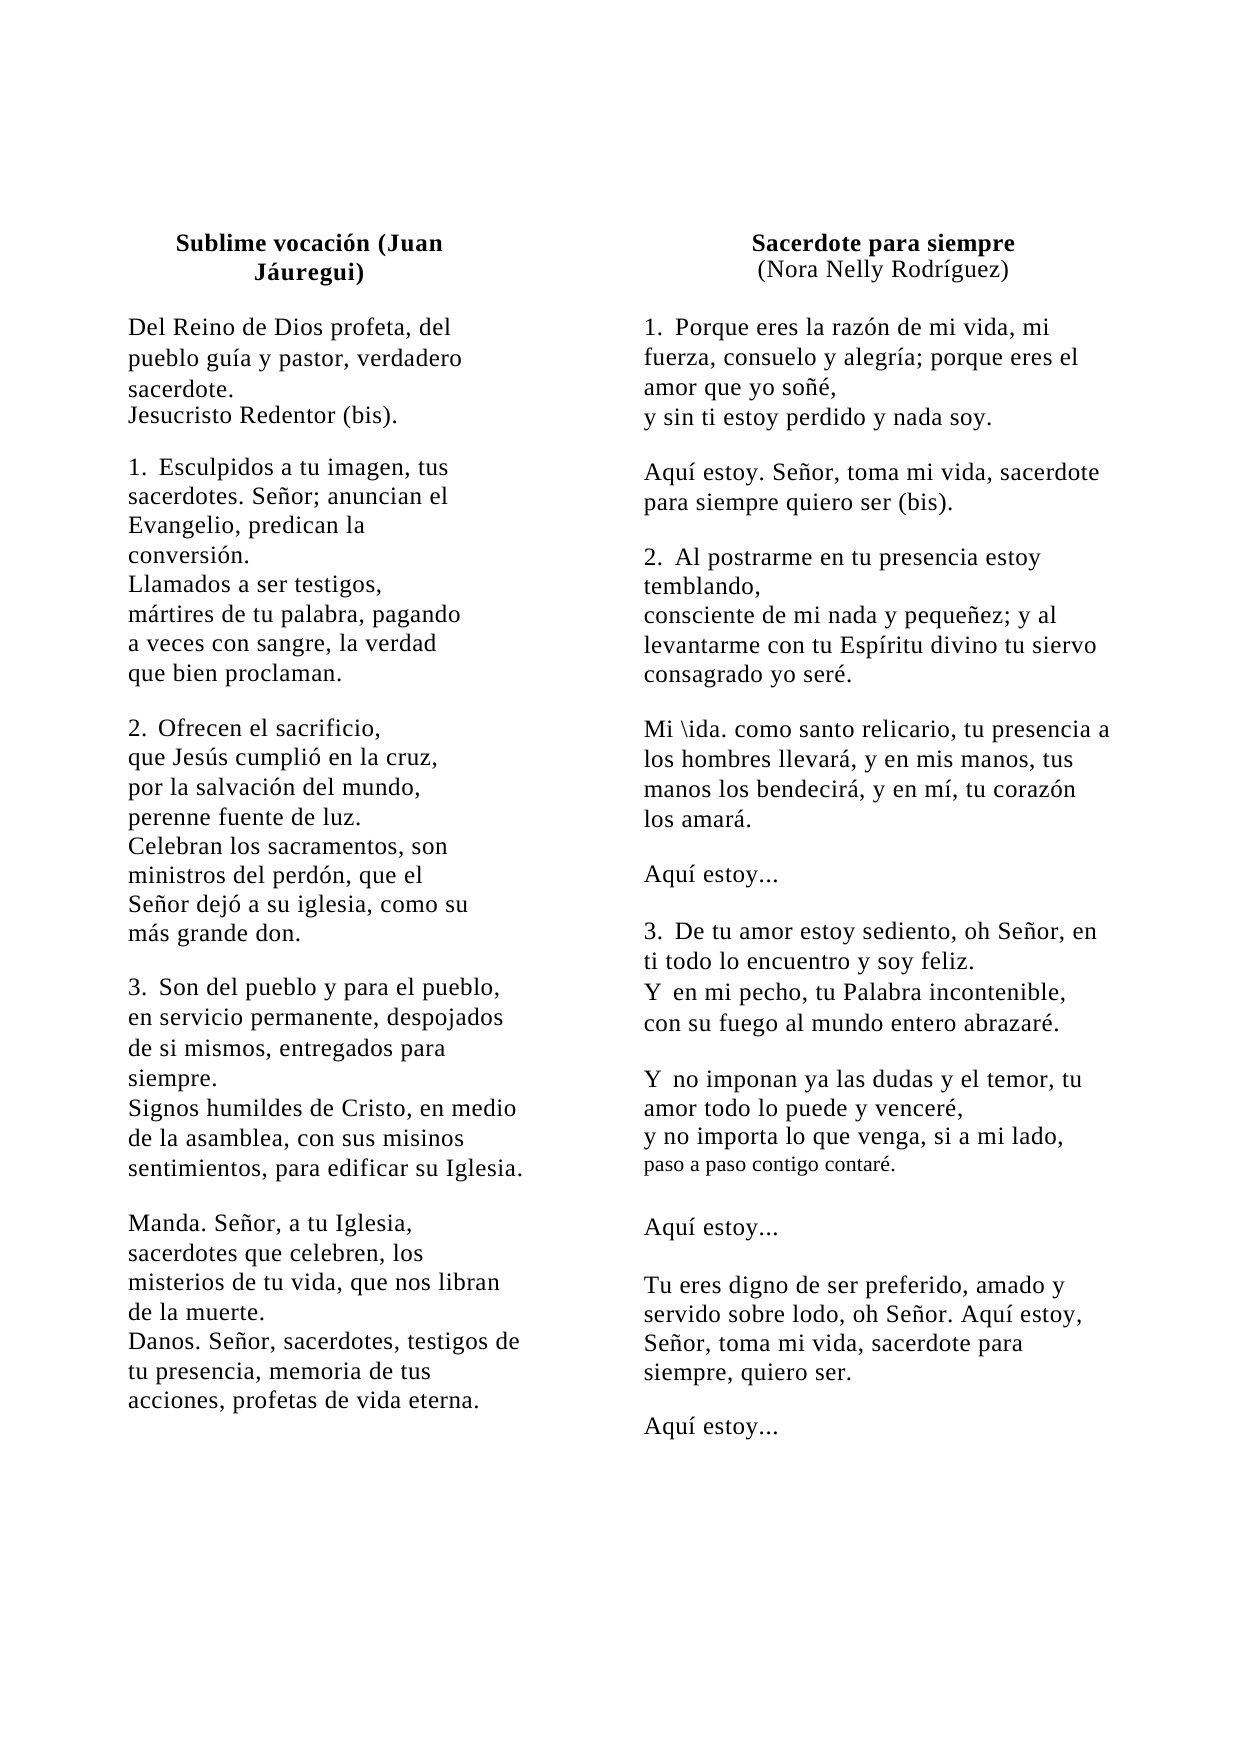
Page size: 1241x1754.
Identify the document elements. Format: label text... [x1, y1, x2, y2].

list no imponan ya las dudas y el temor, tu amor todo lo puede y venceré, [643, 1064, 1111, 1123]
list De tu amor estoy sediento, oh Señor, en ti todo lo encuentro y soy feliz. [643, 915, 1111, 975]
text Jesucristo Redentor (bis). [128, 404, 528, 429]
text Aquí estoy... [643, 1414, 1119, 1439]
list Porque eres la razón de mi vida, mi fuerza, consuelo y alegría; porque eres el amor que yo soñé, [643, 311, 1111, 401]
text Aquí estoy... [643, 1216, 1119, 1241]
list Esculpidos a tu imagen, tus sacerdotes. Señor; anuncian el Evangelio, predican la conversión. [128, 451, 469, 569]
list Son del pueblo y para el pueblo, en servicio permanente, despojados de si mismos, entregados para siempre. [128, 971, 528, 1093]
text consciente de mi nada y pequeñez; y al levantarme con tu Espíritu divino tu siervo consagrado yo seré. [643, 600, 1111, 689]
text Sacerdote para siempre [648, 231, 1119, 256]
text Manda. Señor, a tu Iglesia, sacerdotes que celebren, los misterios de tu vida, que nos libran de la muerte. [128, 1208, 528, 1326]
list Al postrarme en tu presencia estoy temblando, [643, 541, 1111, 600]
text Aquí estoy. Señor, toma mi vida, sacerdote para siempre quiero ser (bis). [643, 456, 1111, 516]
text Aquí estoy... [643, 862, 1119, 887]
text y sin ti estoy perdido y nada soy. [643, 401, 1119, 431]
text Danos. Señor, sacerdotes, testigos de tu presencia, memoria de tus acciones, profetas de vida eterna. [128, 1326, 528, 1414]
text Llamados a ser testigos, mártires de tu palabra, pagando a veces con sangre, la verdad que bien proclaman. [128, 569, 469, 687]
text Tu eres digno de ser preferido, amado y servido sobre lodo, oh Señor. Aquí estoy, Señor, toma mi vida, sacerdote para siempre, quiero ser. [643, 1270, 1111, 1386]
text Mi \ida. como santo relicario, tu presencia a los hombres llevará, y en mis manos, tus manos los bendecirá, y en mí, tu corazón los amará. [643, 713, 1111, 833]
text Sublime vocación (Juan Jáuregui) [124, 228, 494, 287]
text Signos humildes de Cristo, en medio de la asamblea, con sus misinos sentimientos, para edificar su Iglesia. [128, 1093, 528, 1183]
text que Jesús cumplió en la cruz, por la salvación del mundo, perenne fuente de luz. [128, 741, 469, 831]
text Celebran los sacramentos, son ministros del perdón, que el Señor dejó a su iglesia, como su más grande don. [128, 831, 469, 947]
list en mi pecho, tu Palabra incontenible, con su fuego al mundo entero abrazaré. [643, 975, 1111, 1037]
text Del Reino de Dios profeta, del pueblo guía y pastor, verdadero sacerdote. [128, 311, 469, 404]
list Ofrecen el sacrificio, [128, 716, 528, 741]
text y no importa lo que venga, si a mi lado, paso a paso contigo contaré. [643, 1123, 1111, 1177]
text (Nora Nelly Rodríguez) [648, 257, 1119, 282]
